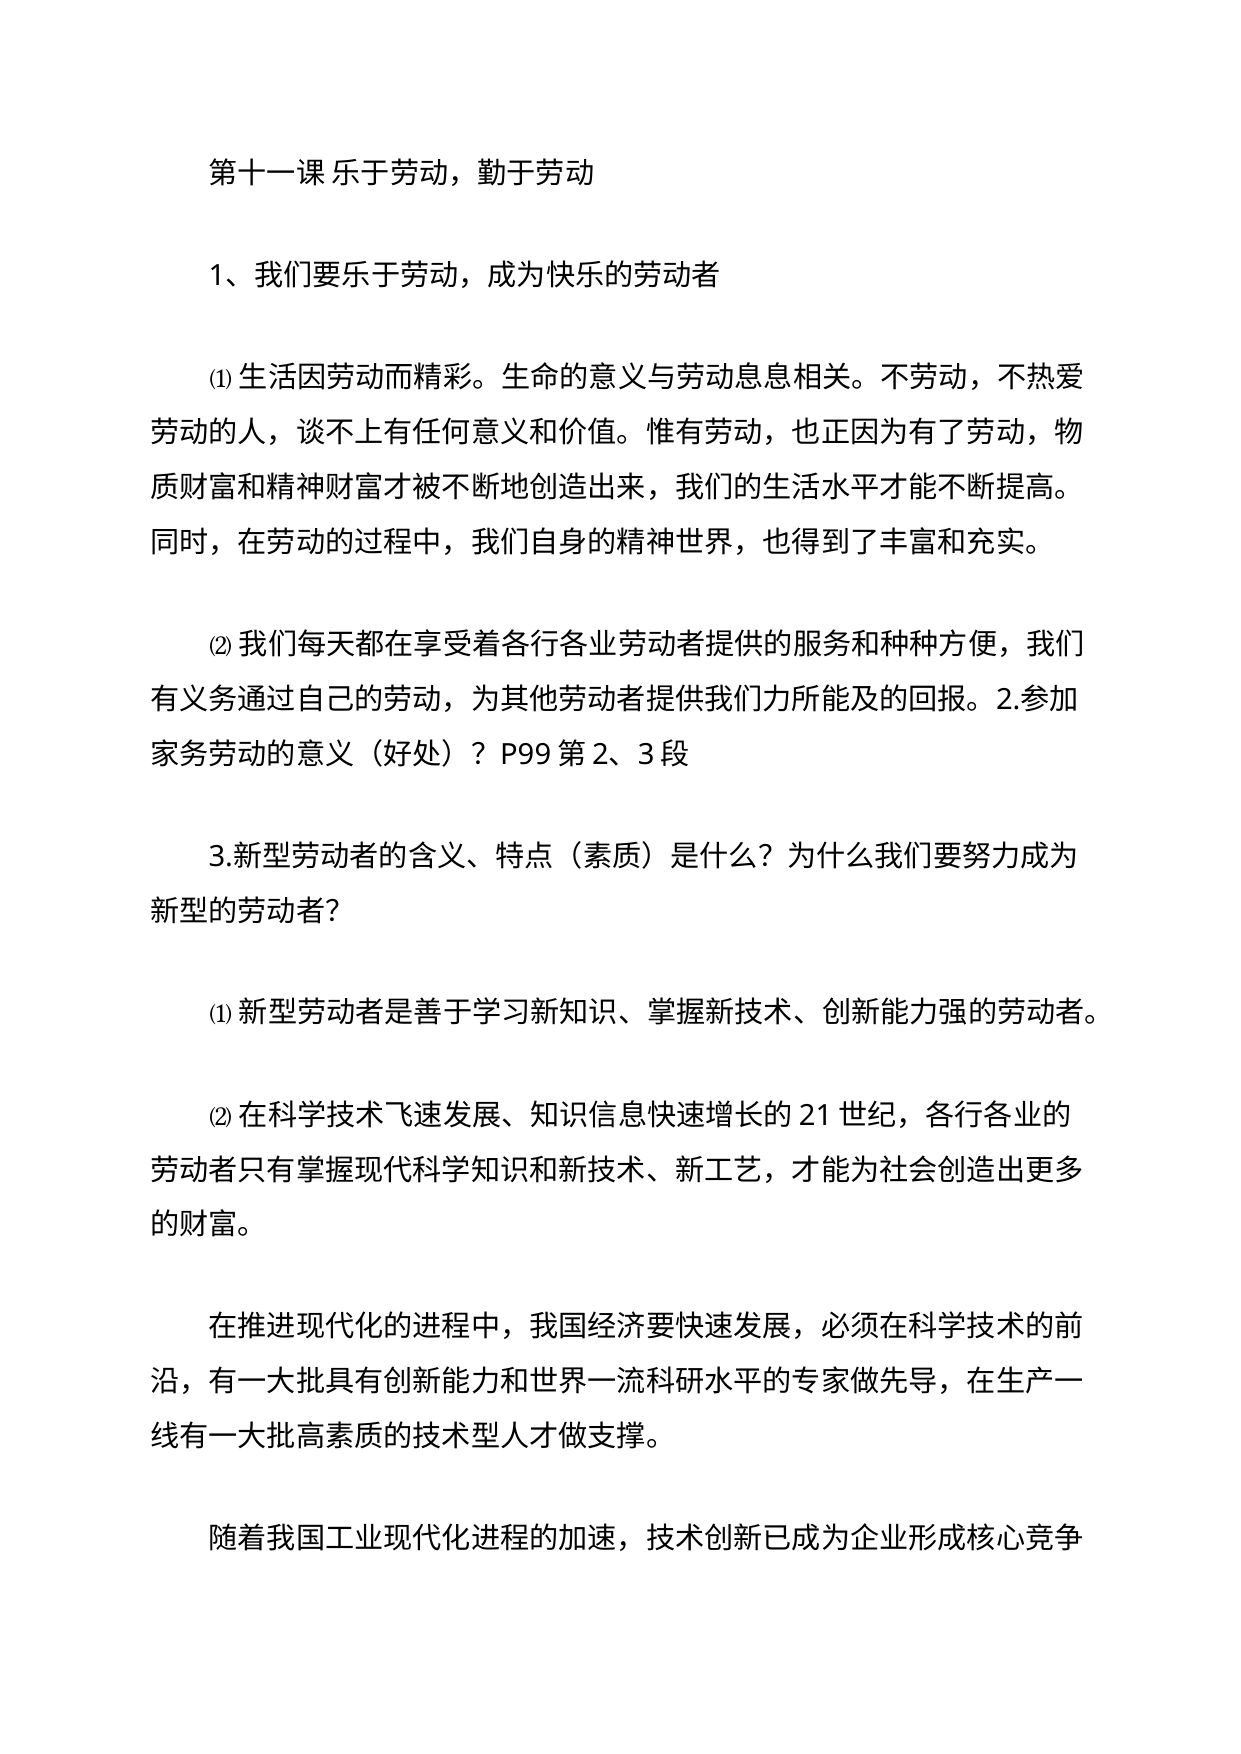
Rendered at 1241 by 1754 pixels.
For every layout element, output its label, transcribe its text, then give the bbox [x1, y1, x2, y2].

text 第十一课 乐于劳动，勤于劳动 [150, 150, 1090, 192]
text 3.新型劳动者的含义、特点（素质）是什么？为什么我们要努力成为新型的劳动者？ [150, 832, 1090, 929]
text 1、我们要乐于劳动，成为快乐的劳动者 [150, 252, 1090, 294]
text ⑴生活因劳动而精彩。生命的意义与劳动息息相关。不劳动，不热爱劳动的人，谈不上有任何意义和价值。惟有劳动，也正因为有了劳动，物质财富和精神财富才被不断地创造出来，我们的生活水平才能不断提高。同时，在劳动的过程中，我们自身的精神世界，也得到了丰富和充实。 [150, 354, 1090, 561]
text 在推进现代化的进程中，我国经济要快速发展，必须在科学技术的前沿，有一大批具有创新能力和世界一流科研水平的专家做先导，在生产一线有一大批高素质的技术型人才做支撑。 [150, 1303, 1090, 1455]
text ⑴新型劳动者是善于学习新知识、掌握新技术、创新能力强的劳动者。 [150, 989, 1090, 1031]
text ⑵我们每天都在享受着各行各业劳动者提供的服务和种种方便，我们有义务通过自己的劳动，为其他劳动者提供我们力所能及的回报。2.参加家务劳动的意义（好处）？P99第2、3段 [150, 620, 1090, 773]
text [150, 1514, 1090, 1557]
text ⑵在科学技术飞速发展、知识信息快速增长的21世纪，各行各业的劳动者只有掌握现代科学知识和新技术、新工艺，才能为社会创造出更多的财富。 [150, 1091, 1090, 1243]
